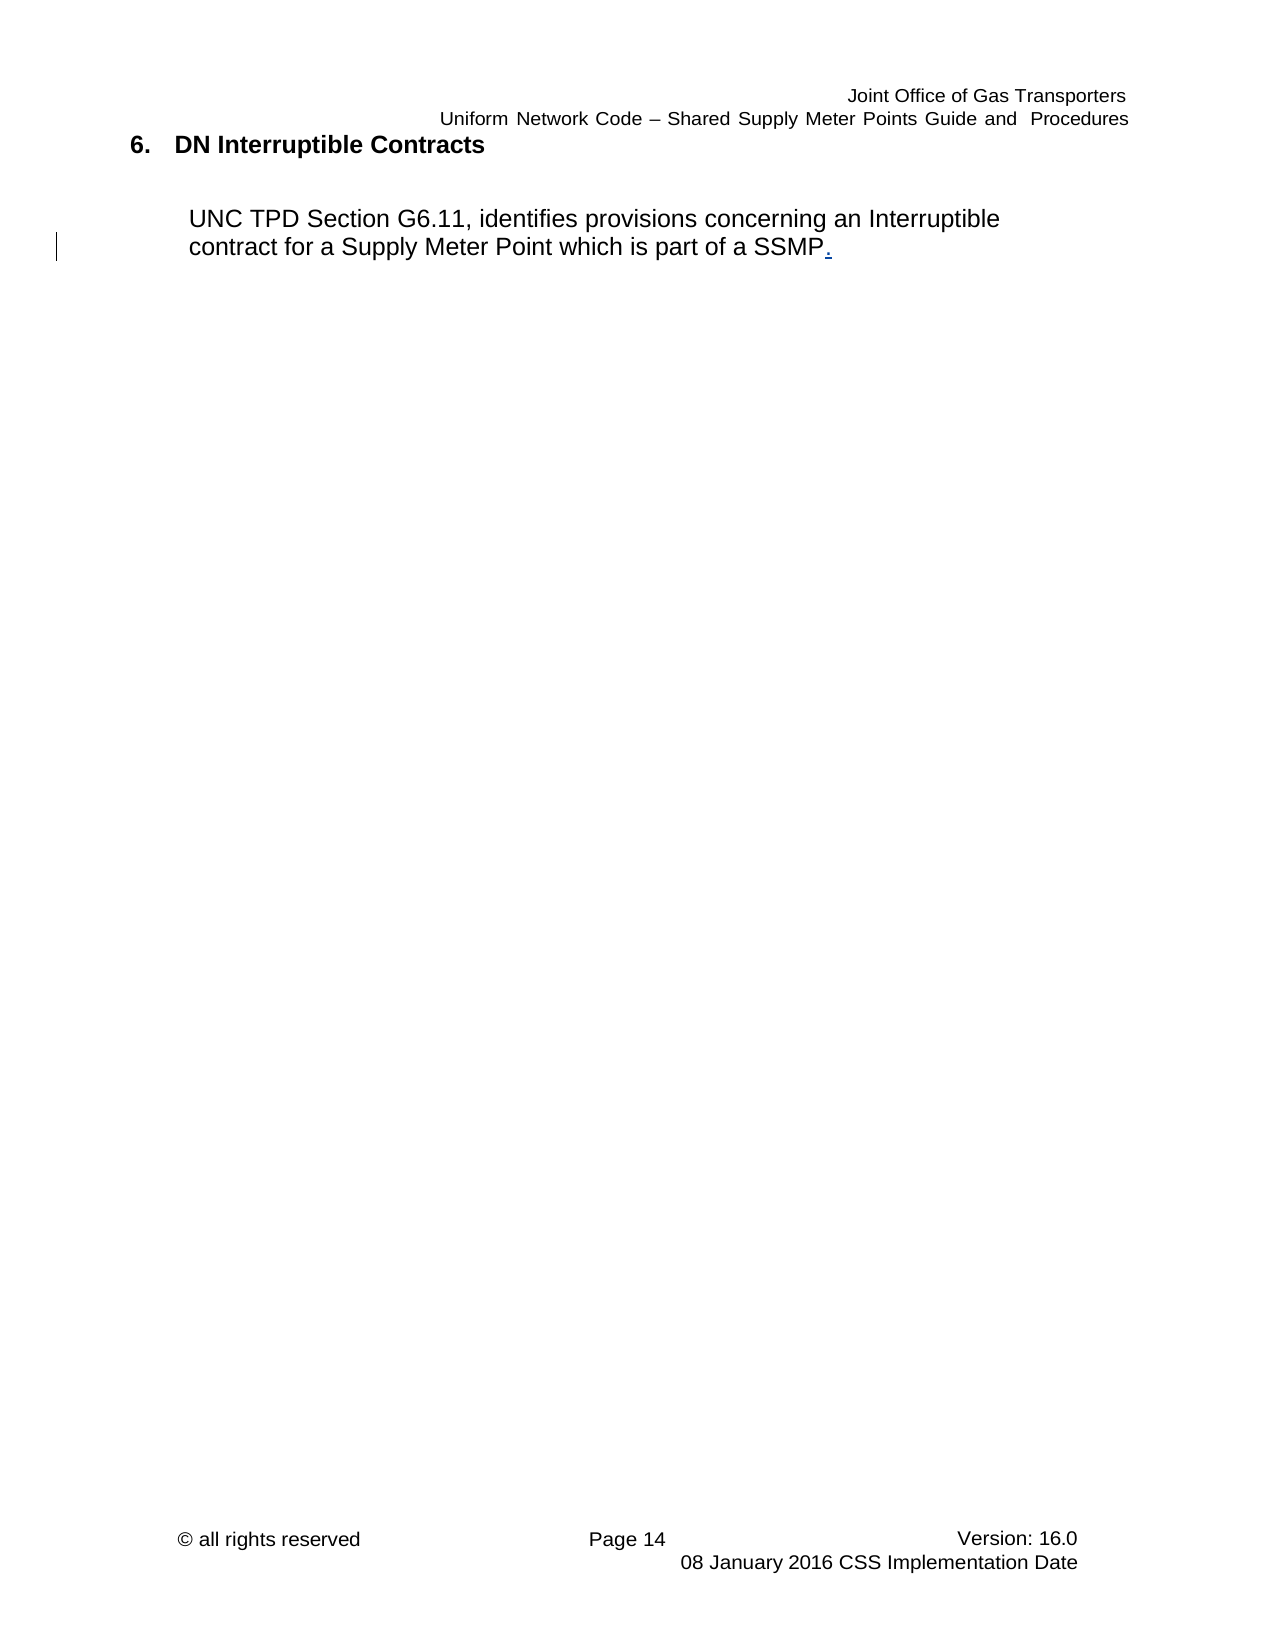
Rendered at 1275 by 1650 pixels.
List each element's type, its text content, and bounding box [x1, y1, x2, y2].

text UNC TPD Section G6.11, identifies provisions concerning an Interruptible contract for a Supply Meter Point which is part of a SSMP [188, 203, 1024, 261]
list DN Interruptible Contracts [130, 129, 1171, 158]
